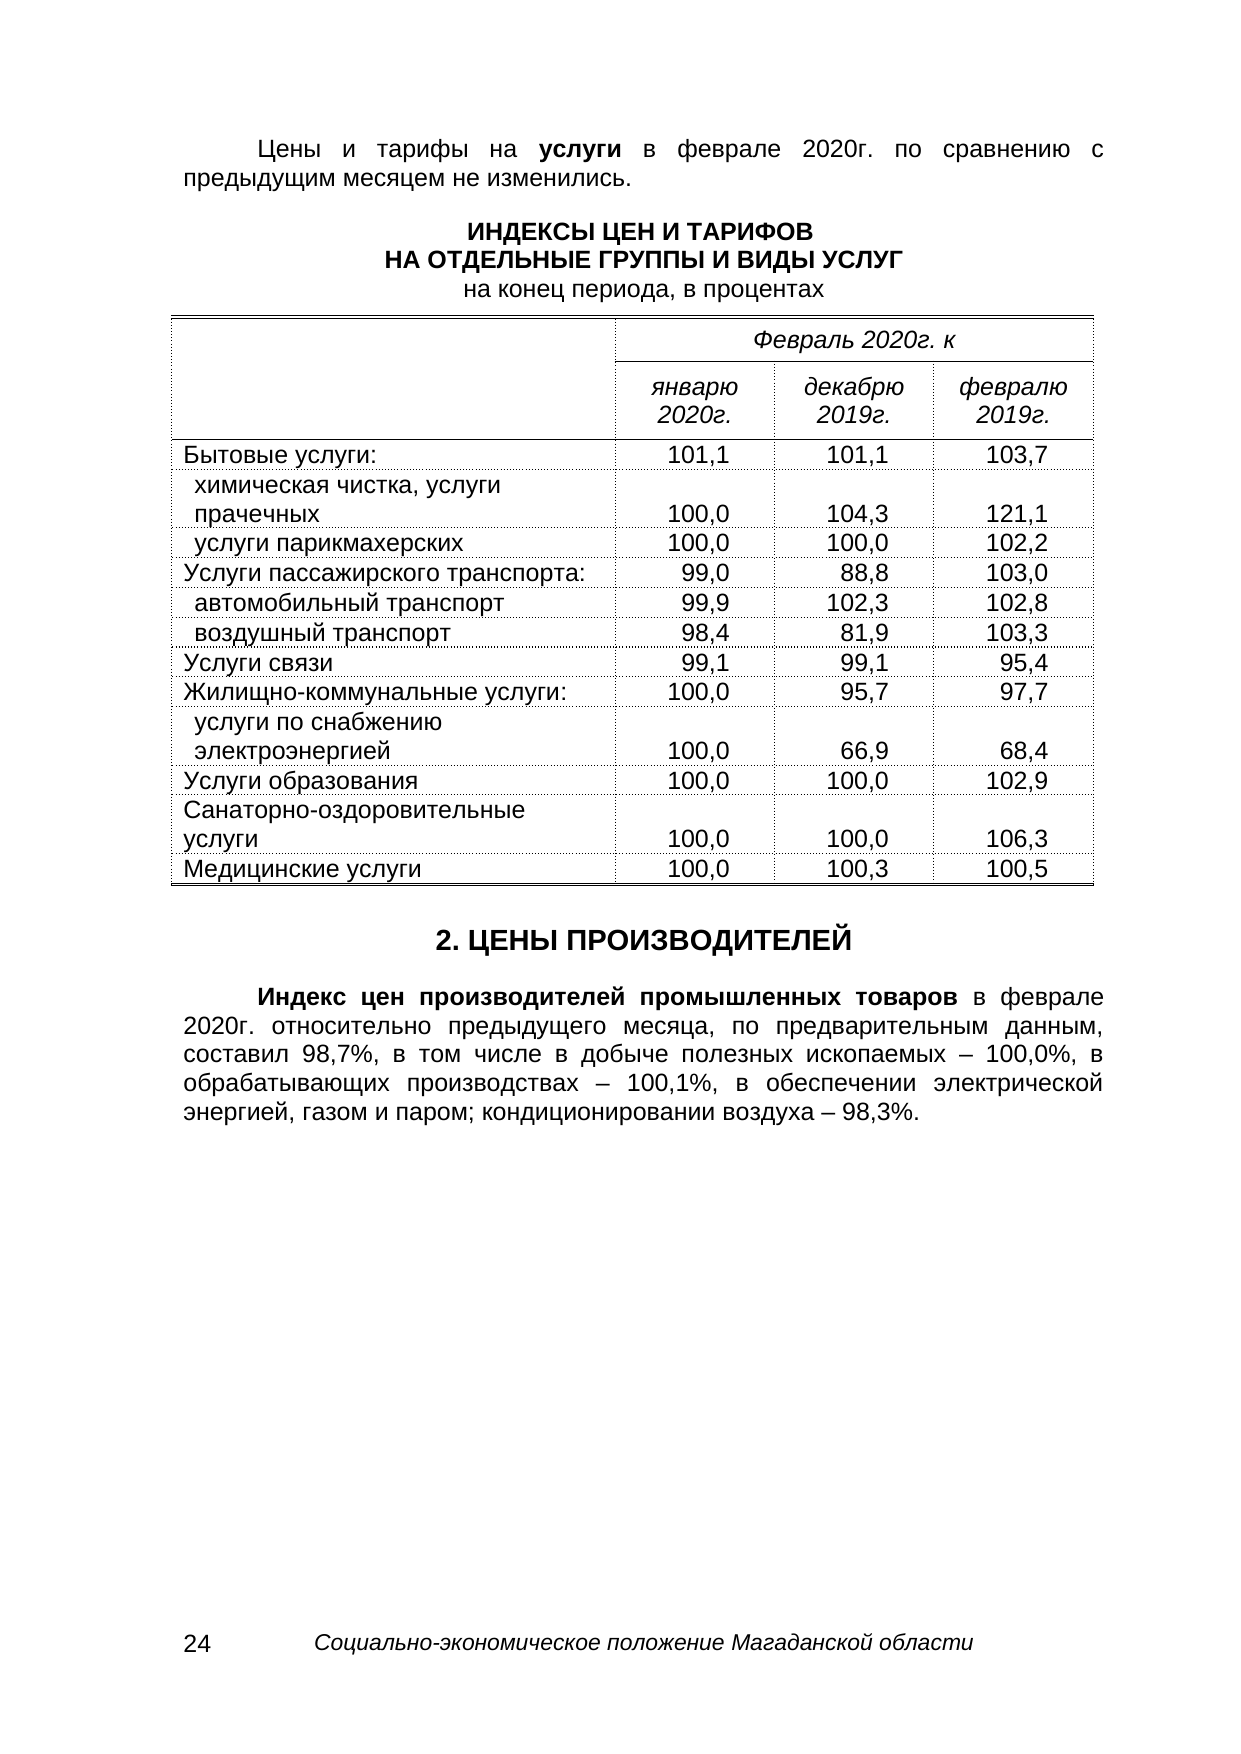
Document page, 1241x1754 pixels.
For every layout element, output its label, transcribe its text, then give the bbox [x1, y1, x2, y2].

table_cell 121,1 [934, 469, 1093, 527]
table_cell Жилищно-коммунальные услуги: [172, 676, 615, 706]
table_header [172, 319, 615, 439]
table_cell Санаторно-оздоровительные услуги [172, 794, 615, 853]
table_cell Медицинские услуги [172, 853, 615, 883]
table_cell 101,1 [775, 440, 934, 469]
table_cell автомобильный транспорт [172, 587, 615, 617]
table_cell 100,5 [934, 853, 1093, 883]
table_cell 100,0 [615, 853, 774, 883]
table_cell 102,8 [934, 587, 1093, 617]
table_cell 66,9 [775, 706, 934, 764]
table_cell 99,0 [615, 557, 774, 587]
table_cell 81,9 [775, 617, 934, 646]
table_cell 99,1 [615, 646, 774, 676]
table_cell 100,0 [775, 794, 934, 853]
table_cell февралю 2019г. [934, 362, 1093, 439]
table_cell 100,0 [615, 527, 774, 557]
table_cell январю 2020г. [615, 362, 774, 439]
table_cell 100,0 [775, 527, 934, 557]
table_cell услуги по снабжению электроэнергией [172, 706, 615, 764]
table_cell химическая чистка, услуги прачечных [172, 469, 615, 527]
table_cell Услуги пассажирского транспорта: [172, 557, 615, 587]
table_cell 99,9 [615, 587, 774, 617]
table_cell 101,1 [615, 440, 774, 469]
table_cell 102,3 [775, 587, 934, 617]
table_cell 68,4 [934, 706, 1093, 764]
table_cell 95,4 [934, 646, 1093, 676]
table_cell Бытовые услуги: [172, 440, 615, 469]
table_cell 103,3 [934, 617, 1093, 646]
table_cell 100,0 [615, 765, 774, 794]
table_cell 102,9 [934, 765, 1093, 794]
table_cell 100,0 [615, 469, 774, 527]
table_cell 103,0 [934, 557, 1093, 587]
table_header Февраль 2020г. к [615, 319, 1093, 361]
table_cell 104,3 [775, 469, 934, 527]
table_cell 103,7 [934, 440, 1093, 469]
table_cell услуги парикмахерских [172, 527, 615, 557]
table_cell 98,4 [615, 617, 774, 646]
text Цены и тарифы на услуги в феврале 2020г. по сравнению с предыдущим месяцем не изменились. [183, 134, 1104, 192]
table_cell 100,0 [615, 676, 774, 706]
text на конец периода, в процентах [183, 274, 1104, 303]
subtitle 2. ЦЕНЫ ПРОИЗВОДИТЕЛЕЙ [183, 923, 1104, 957]
table_cell 100,3 [775, 853, 934, 883]
table_cell 95,7 [775, 676, 934, 706]
table_cell 99,1 [775, 646, 934, 676]
text Индекс цен производителей промышленных товаров в феврале 2020г. относительно предыдущего месяца, по предварительным данным, составил 98,7%, в том числе в добыче полезных ископаемых – 100,0%, в обрабатывающих производствах – 100,1%, в обеспечении электрической энергией, газом и паром; кондиционировании воздуха – 98,3%. [183, 982, 1104, 1126]
text ИНДЕКСЫ ЦЕН И ТАРИФОВ НА ОТДЕЛЬНЫЕ ГРУППЫ И ВИДЫ УСЛУГ [183, 217, 1104, 274]
table_cell 97,7 [934, 676, 1093, 706]
table_cell 88,8 [775, 557, 934, 587]
table_cell 102,2 [934, 527, 1093, 557]
table_cell Услуги образования [172, 765, 615, 794]
table_cell 100,0 [615, 794, 774, 853]
table_cell воздушный транспорт [172, 617, 615, 646]
table_cell декабрю 2019г. [775, 362, 934, 439]
table_cell 106,3 [934, 794, 1093, 853]
table_cell 100,0 [615, 706, 774, 764]
table_cell 100,0 [775, 765, 934, 794]
table_cell Услуги связи [172, 646, 615, 676]
